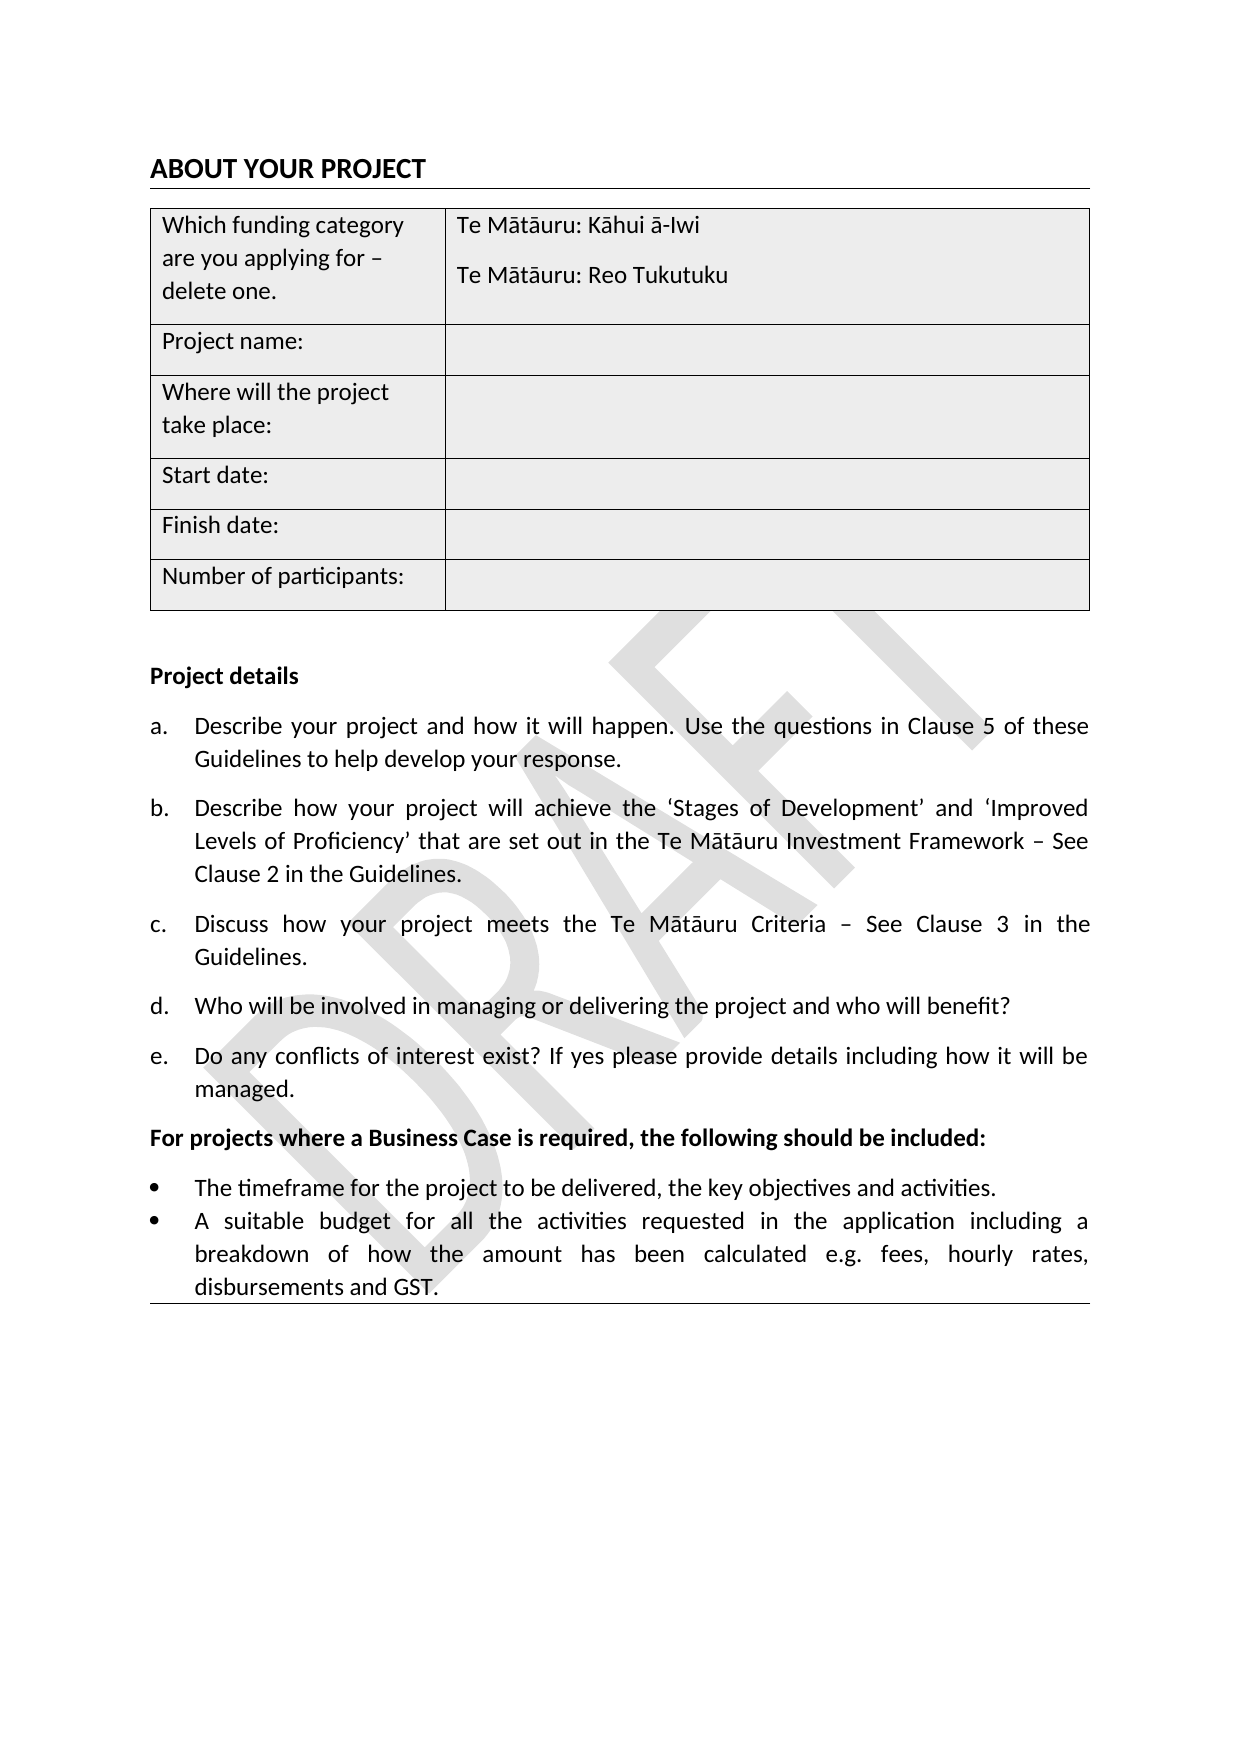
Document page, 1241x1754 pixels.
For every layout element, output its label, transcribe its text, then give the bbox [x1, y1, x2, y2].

table_cell Project name: [151, 325, 445, 375]
table_cell [446, 560, 1089, 610]
table_cell Number of participants: [151, 560, 445, 610]
table_cell [446, 376, 1089, 458]
table_cell Start date: [151, 459, 445, 509]
table_cell [446, 459, 1089, 509]
list Describe your project and how it will happen. Use the questions in Clause 5 of these Guidelines to help develop your response. [150, 710, 1090, 773]
list A suitable budget for all the activities requested in the application including a breakdown of how the amount has been calculated e.g. fees, hourly rates, disbursements and GST. [150, 1205, 1090, 1303]
list Discuss how your project meets the Te Mātāuru Criteria – See Clause 3 in the Guidelines. [150, 908, 1090, 971]
text Project details [150, 660, 1090, 691]
text ABOUT YOUR PROJECT [150, 150, 1090, 188]
table_header Which funding category are you applying for – delete one. [151, 209, 445, 324]
table_header Te Mātāuru: Kāhui ā-Iwi Te Mātāuru: Reo Tukutuku [446, 209, 1089, 324]
list Who will be involved in managing or delivering the project and who will benefit? [150, 990, 1090, 1021]
list Do any conflicts of interest exist? If yes please provide details including how it will be managed. [150, 1040, 1090, 1103]
table_cell [446, 510, 1089, 559]
table_cell Finish date: [151, 510, 445, 559]
table_cell Where will the project take place: [151, 376, 445, 458]
text For projects where a Business Case is required, the following should be included: [150, 1122, 1090, 1153]
list Describe how your project will achieve the ‘Stages of Development’ and ‘Improved Levels of Proficiency’ that are set out in the Te Mātāuru Investment Framework – See Clause 2 in the Guidelines. [150, 792, 1090, 889]
table_cell [446, 325, 1089, 375]
list The timeframe for the project to be delivered, the key objectives and activities. [150, 1172, 1090, 1202]
